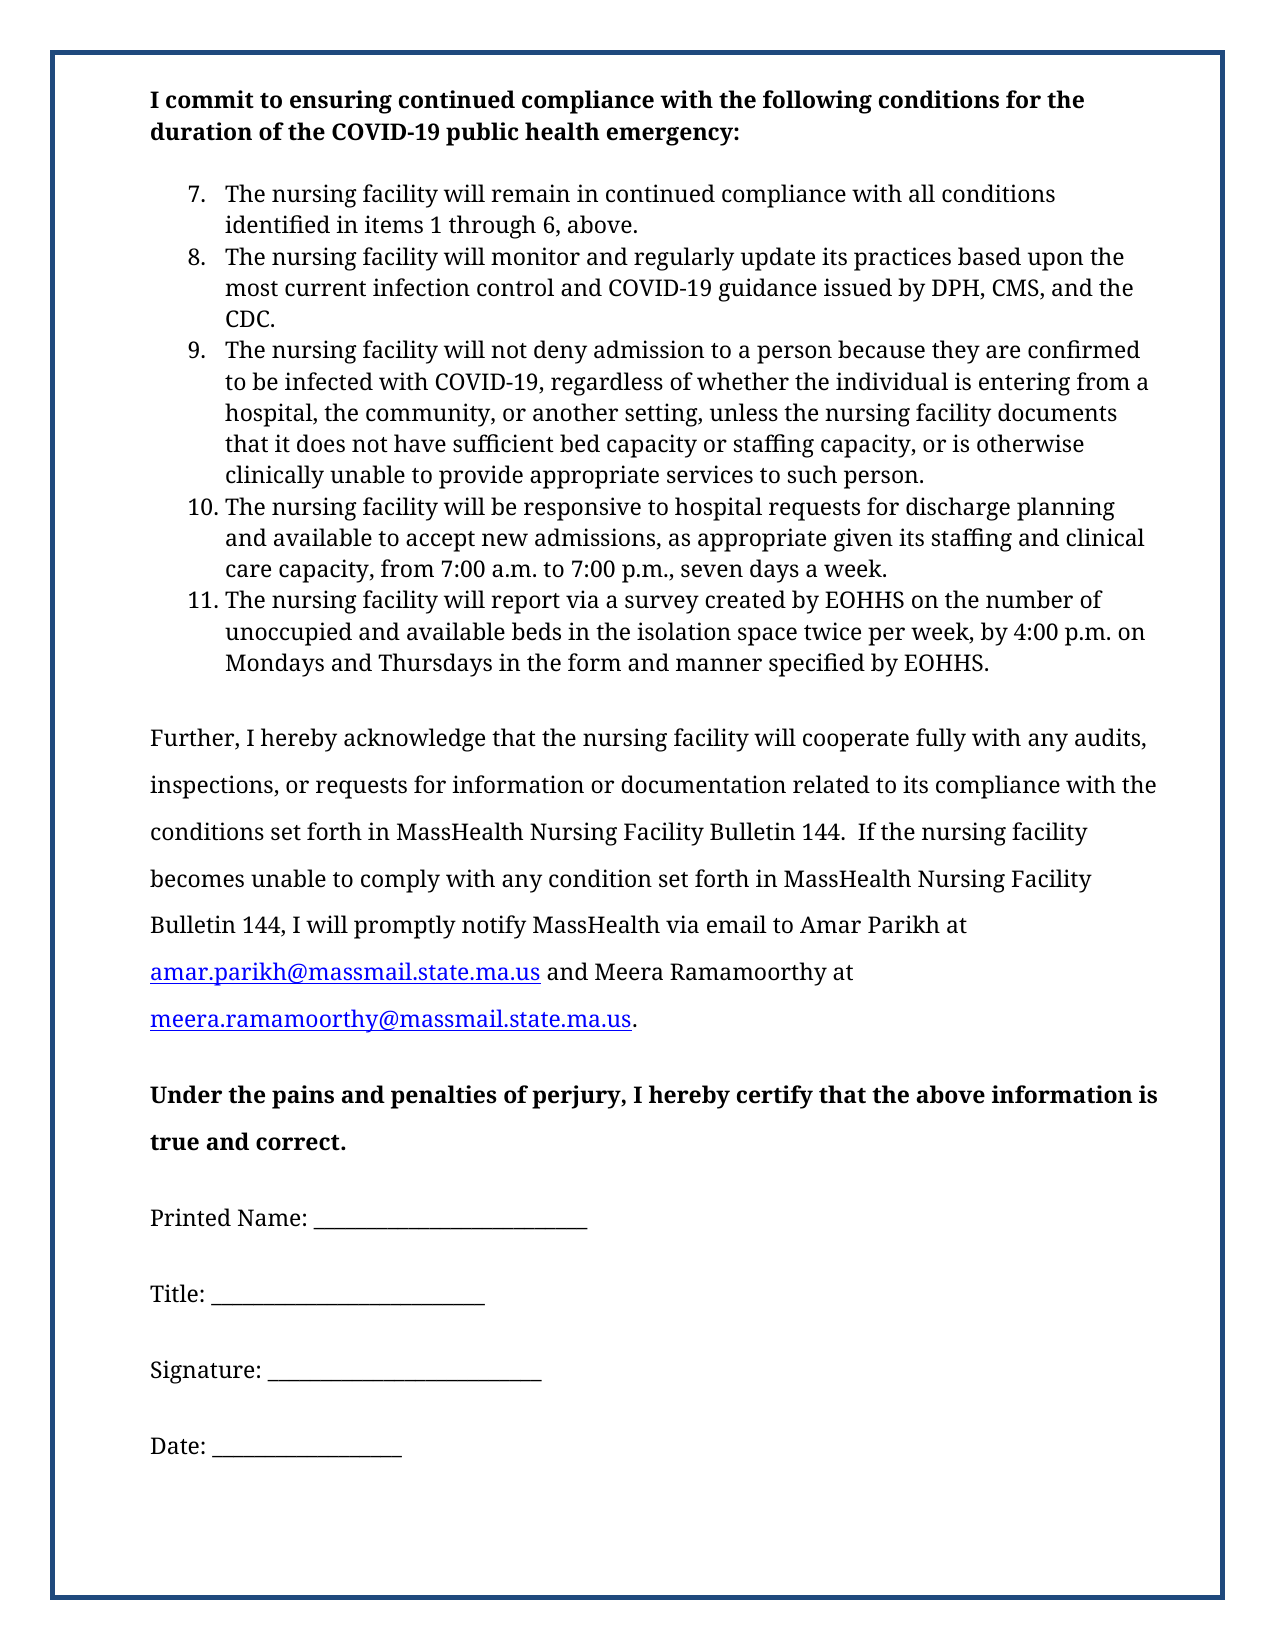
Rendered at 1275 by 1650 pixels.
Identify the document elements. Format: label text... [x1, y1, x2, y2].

text Further, I hereby acknowledge that the nursing facility will cooperate fully with any audits, inspections, or requests for information or documentation related to its compliance with the conditions set forth in MassHealth Nursing Facility Bulletin 144. If the nursing facility becomes unable to comply with any condition set forth in MassHealth Nursing Facility Bulletin 144, I will promptly notify MassHealth via email to Amar Parikh at amar.parikh@massmail.state.ma.us and Meera Ramamoorthy at meera.ramamoorthy@massmail.state.ma.us. [150, 722, 1162, 1034]
text Title: __________________________ [150, 1278, 1162, 1309]
text Date: __________________ [150, 1430, 1162, 1461]
list The nursing facility will be responsive to hospital requests for discharge planning and available to accept new admissions, as appropriate given its staffing and clinical care capacity, from 7:00 a.m. to 7:00 p.m., seven days a week. [187, 491, 1162, 584]
list The nursing facility will report via a survey created by EOHHS on the number of unoccupied and available beds in the isolation space twice per week, by 4:00 p.m. on Mondays and Thursdays in the form and manner specified by EOHHS. [187, 584, 1162, 678]
list The nursing facility will not deny admission to a person because they are confirmed to be infected with COVID-19, regardless of whether the individual is entering from a hospital, the community, or another setting, unless the nursing facility documents that it does not have sufficient bed capacity or staffing capacity, or is otherwise clinically unable to provide appropriate services to such person. [187, 334, 1162, 491]
list The nursing facility will monitor and regularly update its practices based upon the most current infection control and COVID-19 guidance issued by DPH, CMS, and the CDC. [187, 241, 1162, 334]
list The nursing facility will remain in continued compliance with all conditions identified in items 1 through 6, above. [187, 178, 1162, 241]
text I commit to ensuring continued compliance with the following conditions for the duration of the COVID-19 public health emergency: [150, 84, 1162, 147]
text Under the pains and penalties of perjury, I hereby certify that the above information is true and correct. [150, 1079, 1162, 1157]
text Printed Name: __________________________ [150, 1202, 1162, 1233]
text Signature: __________________________ [150, 1354, 1162, 1385]
